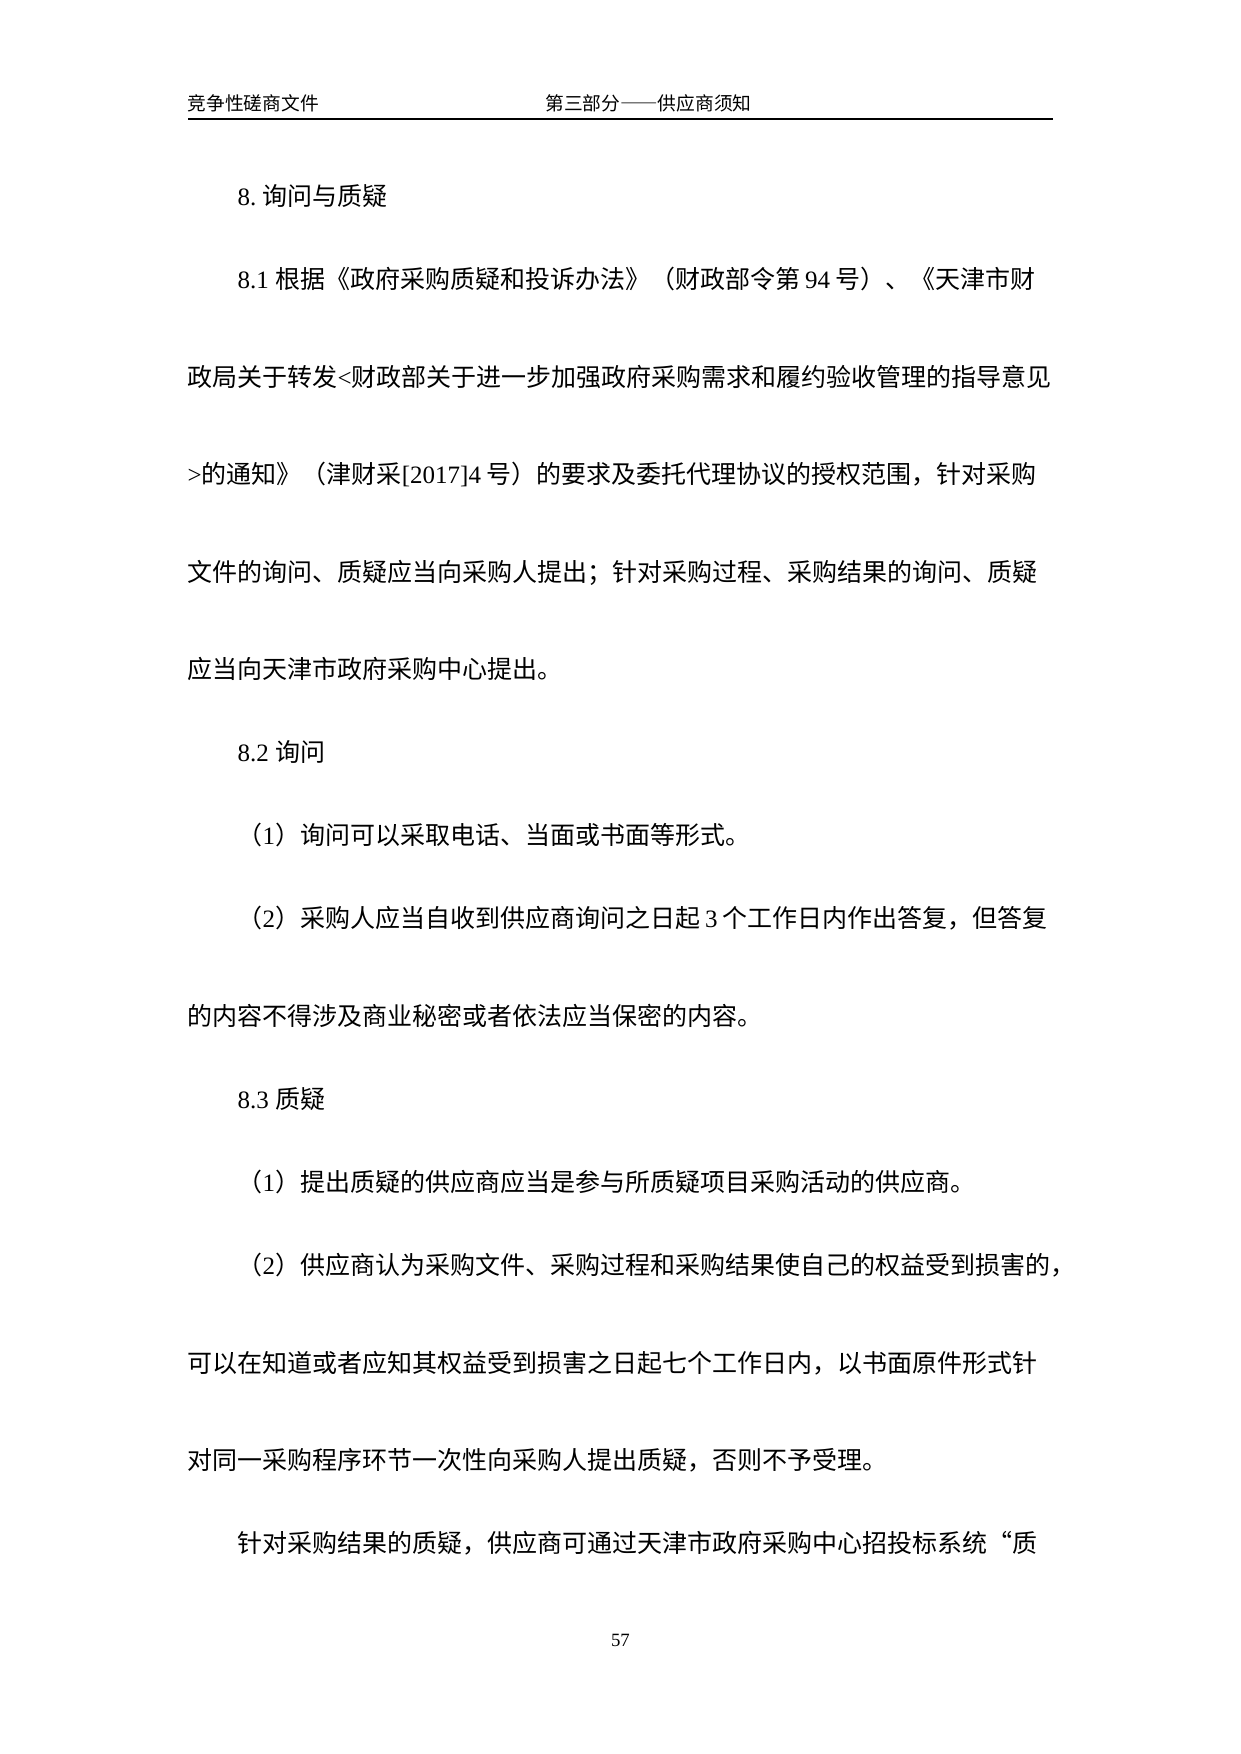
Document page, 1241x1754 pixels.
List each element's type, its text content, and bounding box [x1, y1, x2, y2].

text 8.3 质疑 [187, 1065, 1053, 1130]
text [187, 1509, 1053, 1574]
text 8. 询问与质疑 [187, 162, 1053, 227]
text （2）供应商认为采购文件、采购过程和采购结果使自己的权益受到损害的，可以在知道或者应知其权益受到损害之日起七个工作日内，以书面原件形式针对同一采购程序环节一次性向采购人提出质疑，否则不予受理。 [187, 1231, 1053, 1491]
text （1）提出质疑的供应商应当是参与所质疑项目采购活动的供应商。 [187, 1148, 1053, 1213]
text （1）询问可以采取电话、当面或书面等形式。 [187, 801, 1053, 866]
text 8.2 询问 [187, 718, 1053, 783]
text （2）采购人应当自收到供应商询问之日起3个工作日内作出答复，但答复的内容不得涉及商业秘密或者依法应当保密的内容。 [187, 884, 1053, 1047]
text 8.1 根据《政府采购质疑和投诉办法》（财政部令第94号）、《天津市财政局关于转发<财政部关于进一步加强政府采购需求和履约验收管理的指导意见>的通知》（津财采[2017]4号）的要求及委托代理协议的授权范围，针对采购文件的询问、质疑应当向采购人提出；针对采购过程、采购结果的询问、质疑应当向天津市政府采购中心提出。 [187, 245, 1053, 700]
